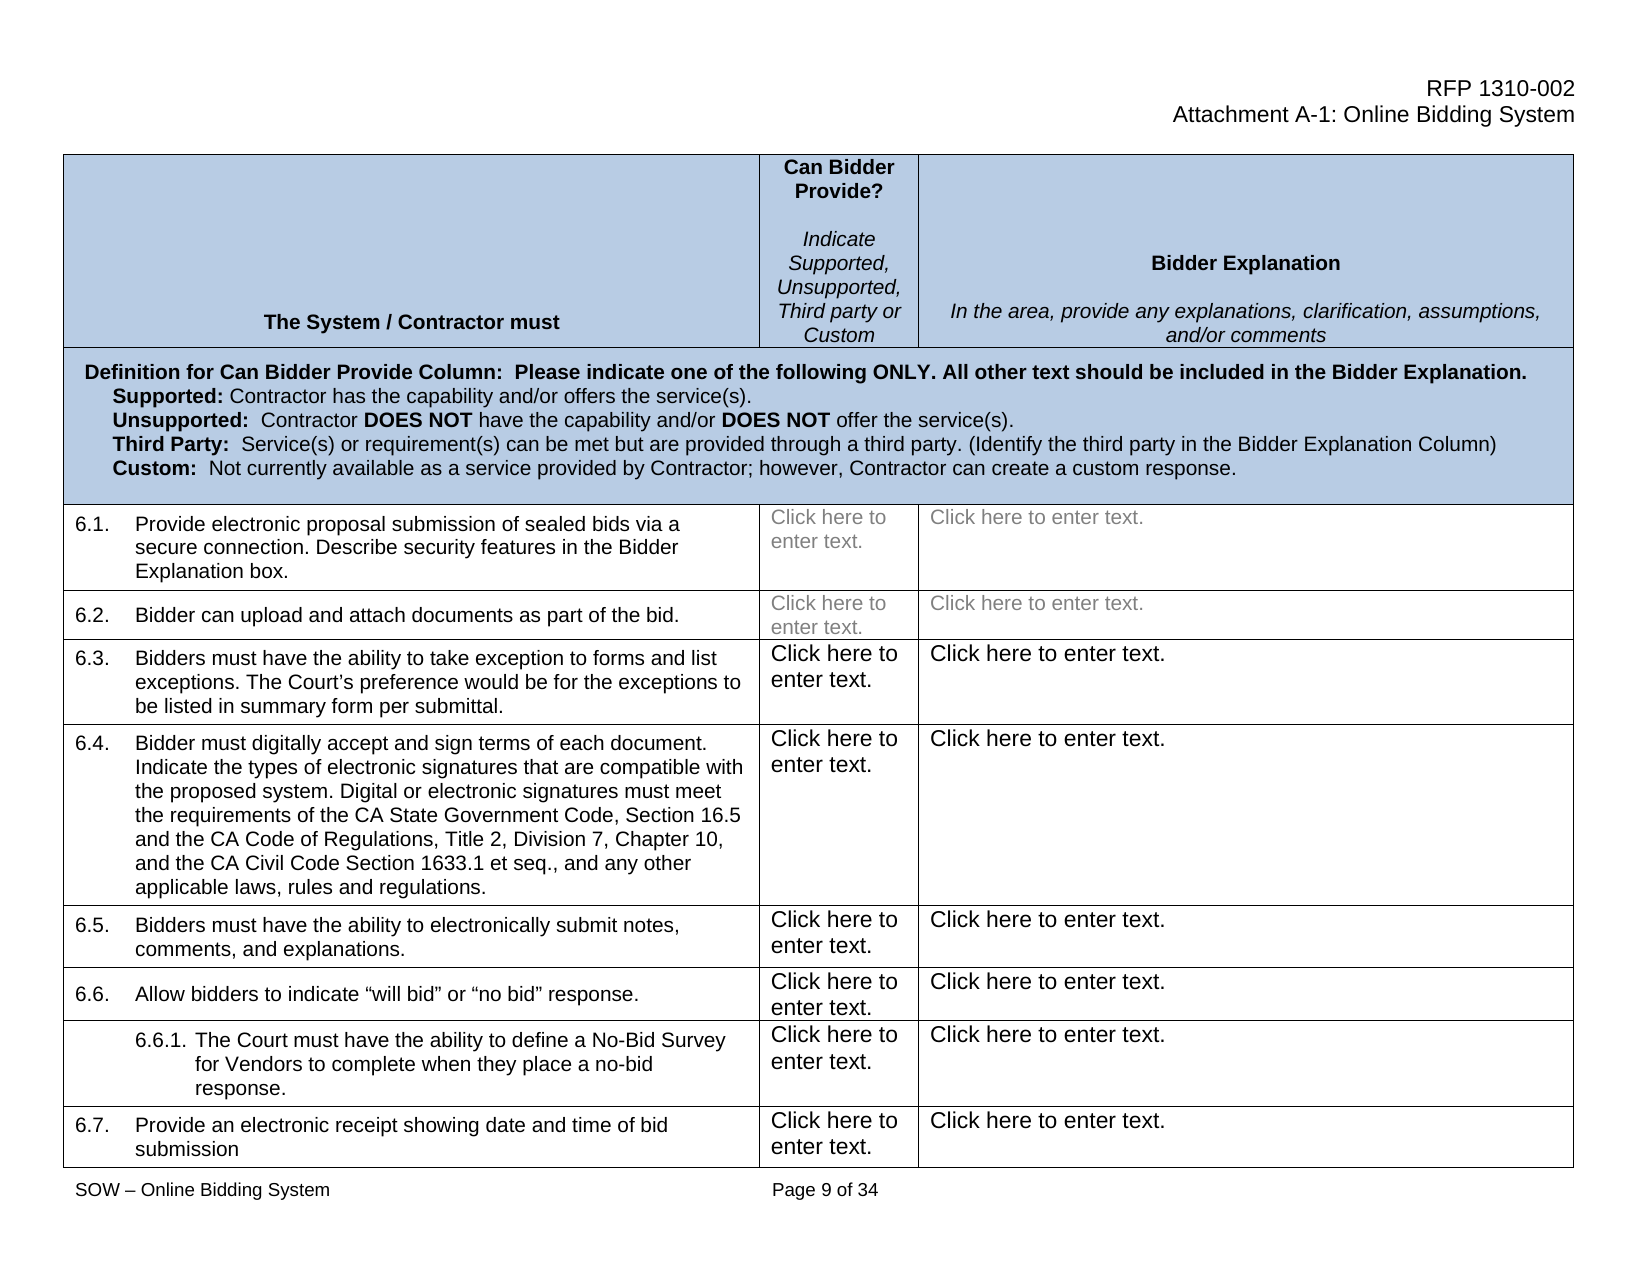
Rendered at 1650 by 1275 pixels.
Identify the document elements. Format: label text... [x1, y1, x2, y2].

table_header Bidder Explanation In the area, provide any explanations, clarification, assumptions, and/or comments [919, 155, 1573, 347]
table_cell Bidders must have the ability to electronically submit notes, comments, and explanations. [64, 906, 759, 967]
table_cell [919, 505, 1573, 589]
table_cell Bidders must have the ability to take exception to forms and list exceptions. The Court’s preference would be for the exceptions to be listed in summary form per submittal. [64, 640, 759, 724]
table_cell Allow bidders to indicate “will bid” or “no bid” response. [64, 968, 759, 1020]
table_cell [919, 591, 1573, 638]
table_header The System / Contractor must [64, 155, 759, 347]
table_cell Bidder can upload and attach documents as part of the bid. [64, 591, 759, 638]
table_cell [760, 591, 918, 638]
table_cell Definition for Can Bidder Provide Column: Please indicate one of the following ONLY. All other text should be included in the Bidder Explanation. Supported: Contractor has the capability and/or offers the service(s). Unsupported: Contractor DOES NOT have the capability and/or DOES NOT offer the service(s). Third Party: Service(s) or requirement(s) can be met but are provided through a third party. (Identify the third party in the Bidder Explanation Column) Custom: Not currently available as a service provided by Contractor; however, Contractor can create a custom response. [64, 348, 1573, 504]
table_cell Provide electronic proposal submission of sealed bids via a secure connection. Describe security features in the Bidder Explanation box. [64, 505, 759, 589]
table_cell Bidder must digitally accept and sign terms of each document. Indicate the types of electronic signatures that are compatible with the proposed system. Digital or electronic signatures must meet the requirements of the CA State Government Code, Section 16.5 and the CA Code of Regulations, Title 2, Division 7, Chapter 10, and the CA Civil Code Section 1633.1 et seq., and any other applicable laws, rules and regulations. [64, 725, 759, 905]
table_header Can Bidder Provide? Indicate Supported, Unsupported, Third party or Custom [760, 155, 918, 347]
table_cell The Court must have the ability to define a No-Bid Survey for Vendors to complete when they place a no-bid response. [64, 1021, 759, 1106]
table_cell [760, 505, 918, 589]
table_cell Provide an electronic receipt showing date and time of bid submission [64, 1107, 759, 1167]
